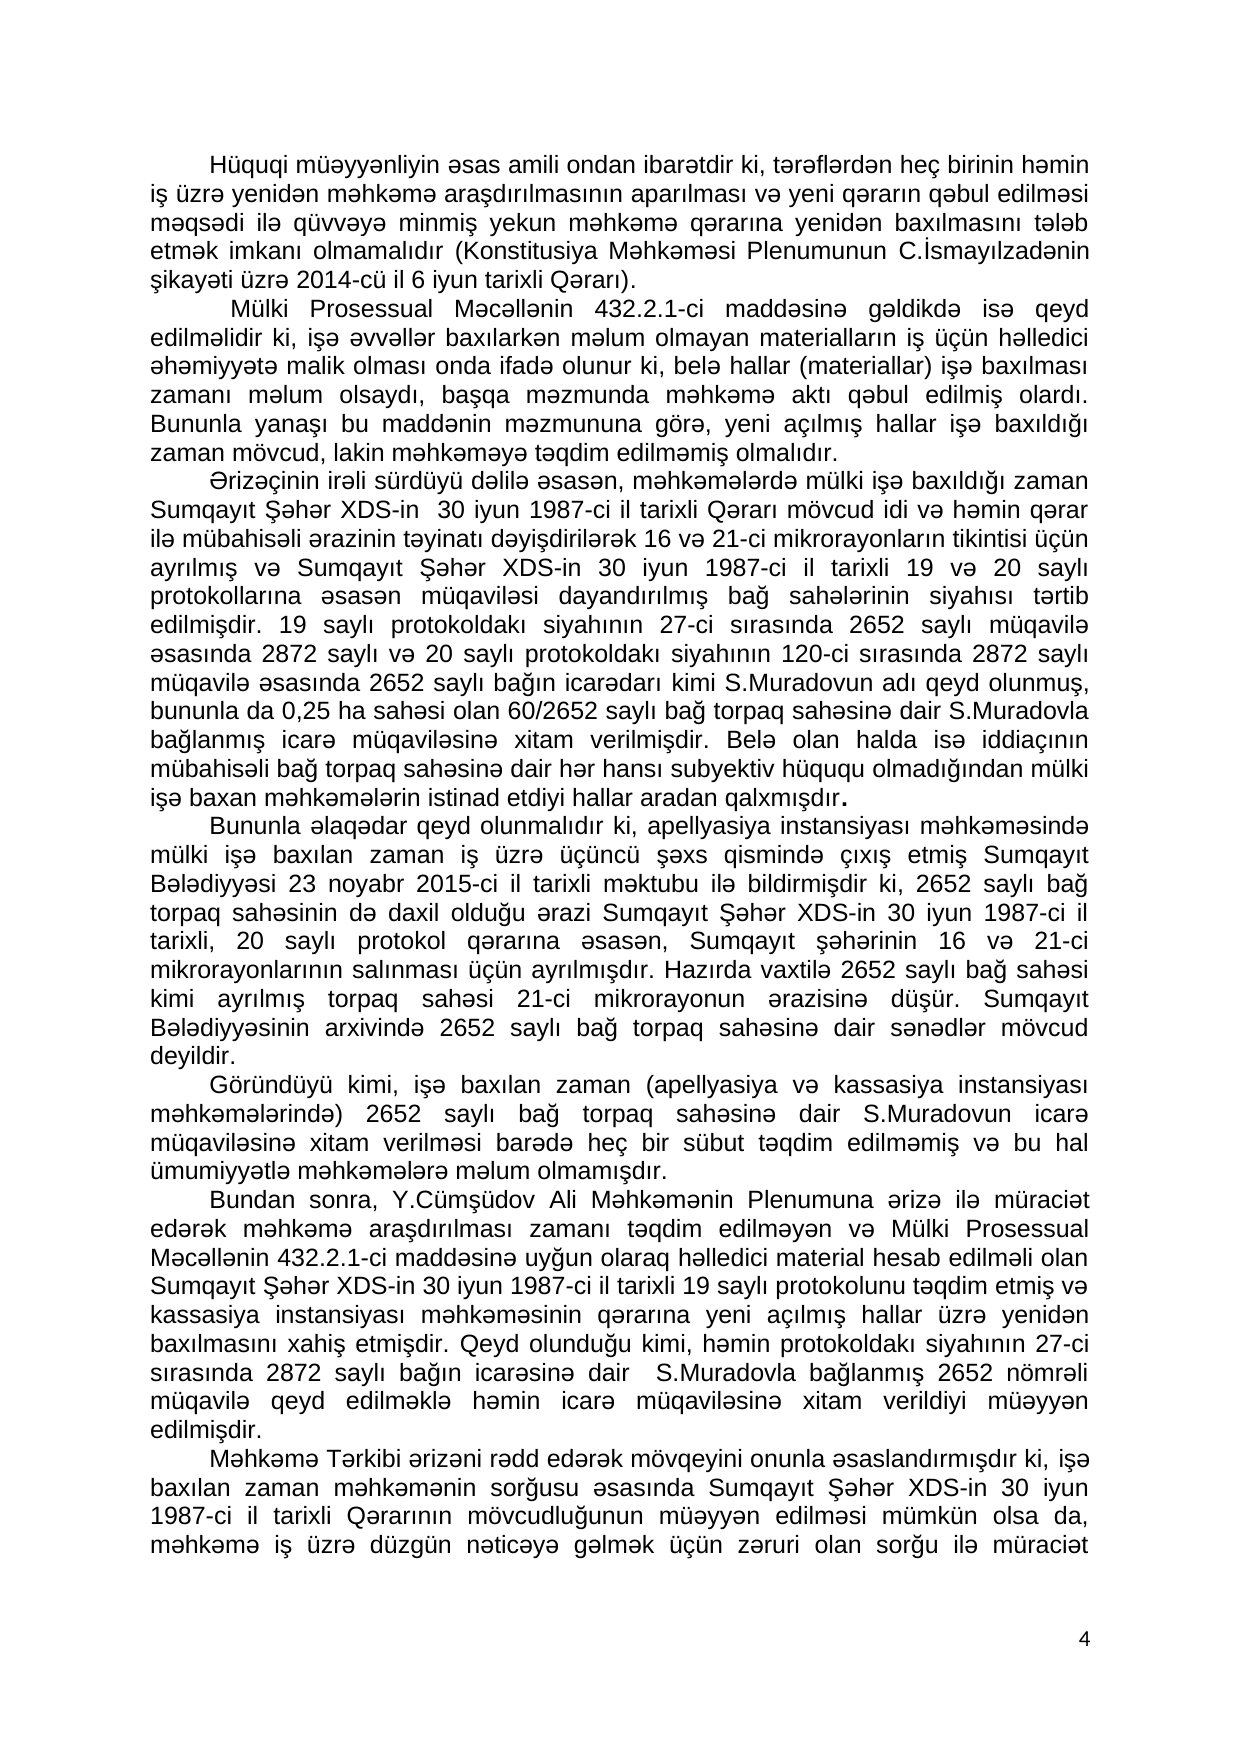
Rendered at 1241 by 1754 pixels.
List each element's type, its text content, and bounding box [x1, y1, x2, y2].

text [150, 1444, 1090, 1559]
text Hüquqi müəyyənliyin əsas amili ondan ibarətdir ki, tərəflərdən heç birinin həmin iş üzrə yenidən məhkəmə araşdırılmasının aparılması və yeni qərarın qəbul edilməsi məqsədi ilə qüvvəyə minmiş yekun məhkəmə qərarına yenidən baxılmasını tələb etmək imkanı olmamalıdır (Konstitusiya Məhkəməsi Plenumunun C.İsmayılzadənin şikayəti üzrə 2014-cü il 6 iyun tarixli Qərarı). [463, 236, 1090, 294]
text Ərizəçinin irəli sürdüyü dəlilə əsasən, məhkəmələrdə mülki işə baxıldığı zaman Sumqayıt Şəhər XDS-in 30 iyun 1987-ci il tarixli Qərarı mövcud idi və həmin qərar ilə mübahisəli ərazinin təyinatı dəyişdirilərək 16 və 21-ci mikrorayonların tikintisi üçün ayrılmış və Sumqayıt Şəhər XDS-in 30 iyun 1987-ci il tarixli 19 və 20 saylı protokollarına əsasən müqaviləsi dayandırılmış bağ sahələrinin siyahısı tərtib edilmişdir. 19 saylı protokoldakı siyahının 27-ci sırasında 2652 saylı müqavilə əsasında 2872 saylı və 20 saylı protokoldakı siyahının 120-ci sırasında 2872 saylı müqavilə əsasında 2652 saylı bağın icarədarı kimi S.Muradovun adı qeyd olunmuş, bununla da 0,25 ha sahəsi olan 60/2652 saylı bağ torpaq sahəsinə dair S.Muradovla bağlanmış icarə müqaviləsinə xitam verilmişdir. Belə olan halda isə iddiaçının mübahisəli bağ torpaq sahəsinə dair hər hansı subyektiv hüququ olmadığından mülki işə baxan məhkəmələrin istinad etdiyi hallar aradan qalxmışdır. [150, 466, 1090, 811]
text Bununla əlaqədar qeyd olunmalıdır ki, apellyasiya instansiyası məhkəməsində mülki işə baxılan zaman iş üzrə üçüncü şəxs qismində çıxış etmiş Sumqayıt Bələdiyyəsi 23 noyabr 2015-ci il tarixli məktubu ilə bildirmişdir ki, 2652 saylı bağ torpaq sahəsinin də daxil olduğu ərazi Sumqayıt Şəhər XDS-in 30 iyun 1987-ci il tarixli, 20 saylı protokol qərarına əsasən, Sumqayıt şəhərinin 16 və 21-ci mikrorayonlarının salınması üçün ayrılmışdır. Hazırda vaxtilə 2652 saylı bağ sahəsi kimi ayrılmış torpaq sahəsi 21-ci mikrorayonun ərazisinə düşür. Sumqayıt Bələdiyyəsinin arxivində 2652 saylı bağ torpaq sahəsinə dair sənədlər mövcud deyildir. [150, 811, 1090, 1070]
text Göründüyü kimi, işə baxılan zaman (apellyasiya və kassasiya instansiyası məhkəmələrində) 2652 saylı bağ torpaq sahəsinə dair S.Muradovun icarə müqaviləsinə xitam verilməsi barədə heç bir sübut təqdim edilməmiş və bu hal ümumiyyətlə məhkəmələrə məlum olmamışdır. [150, 1070, 1090, 1185]
text Mülki Prosessual Məcəllənin 432.2.1-ci maddəsinə gəldikdə isə qeyd edilməlidir ki, işə əvvəllər baxılarkən məlum olmayan materialların iş üçün həlledici əhəmiyyətə malik olması onda ifadə olunur ki, belə hallar (materiallar) işə baxılması zamanı məlum olsaydı, başqa məzmunda məhkəmə aktı qəbul edilmiş olardı. Bununla yanaşı bu maddənin məzmununa görə, yeni açılmış hallar işə baxıldığı zaman mövcud, lakin məhkəməyə təqdim edilməmiş olmalıdır. [150, 294, 1090, 466]
text Bundan sonra, Y.Cümşüdov Ali Məhkəmənin Plenumuna ərizə ilə müraciət edərək məhkəmə araşdırılması zamanı təqdim edilməyən və Mülki Prosessual Məcəllənin 432.2.1-ci maddəsinə uyğun olaraq həlledici material hesab edilməli olan Sumqayıt Şəhər XDS-in 30 iyun 1987-ci il tarixli 19 saylı protokolunu təqdim etmiş və kassasiya instansiyası məhkəməsinin qərarına yeni açılmış hallar üzrə yenidən baxılmasını xahiş etmişdir. Qeyd olunduğu kimi, həmin protokoldakı siyahının 27-ci sırasında 2872 saylı bağın icarəsinə dair S.Muradovla bağlanmış 2652 nömrəli müqavilə qeyd edilməklə həmin icarə müqaviləsinə xitam verildiyi müəyyən edilmişdir. [150, 1185, 1090, 1444]
